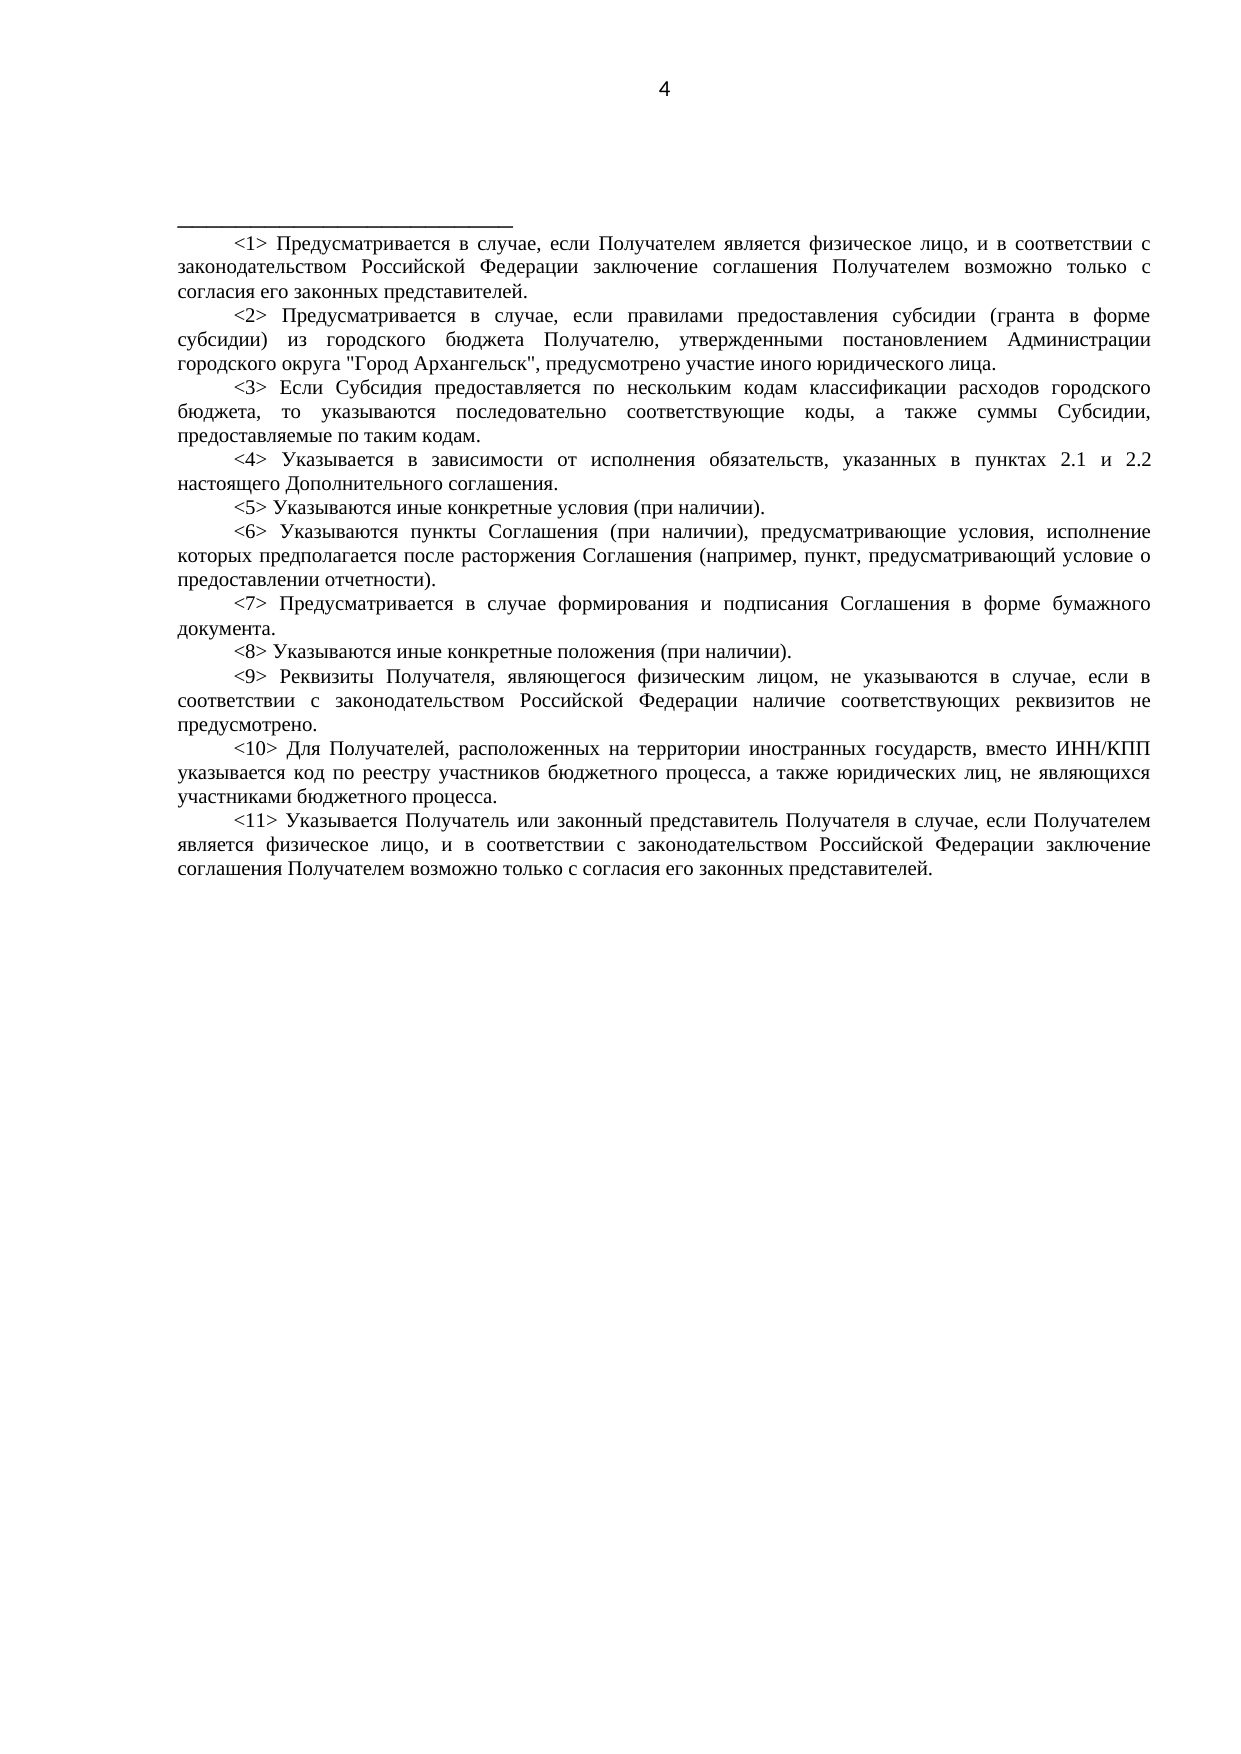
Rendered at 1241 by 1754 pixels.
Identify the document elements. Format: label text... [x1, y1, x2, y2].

text <2> Предусматривается в случае, если правилами предоставления субсидии (гранта в форме субсидии) из городского бюджета Получателю, утвержденными постановлением Администрации городского округа "Город Архангельск", предусмотрено участие иного юридического лица. [177, 303, 1152, 375]
text <9> Реквизиты Получателя, являющегося физическим лицом, не указываются в случае, если в соответствии с законодательством Российской Федерации наличие соответствующих реквизитов не предусмотрено. [177, 663, 1152, 736]
text <6> Указываются пункты Соглашения (при наличии), предусматривающие условия, исполнение которых предполагается после расторжения Соглашения (например, пункт, предусматривающий условие о предоставлении отчетности). [177, 519, 1152, 591]
text <5> Указываются иные конкретные условия (при наличии). [177, 495, 1152, 519]
text <1> Предусматривается в случае, если Получателем является физическое лицо, и в соответствии с законодательством Российской Федерации заключение соглашения Получателем возможно только с согласия его законных представителей. [177, 230, 1152, 303]
text <3> Если Субсидия предоставляется по нескольким кодам классификации расходов городского бюджета, то указываются последовательно соответствующие коды, а также суммы Субсидии, предоставляемые по таким кодам. [177, 375, 1152, 447]
text _______________________ [177, 197, 1152, 230]
text <10> Для Получателей, расположенных на территории иностранных государств, вместо ИНН/КПП указывается код по реестру участников бюджетного процесса, а также юридических лиц, не являющихся участниками бюджетного процесса. [177, 736, 1152, 808]
text <8> Указываются иные конкретные положения (при наличии). [177, 639, 1152, 663]
text <11> Указывается Получатель или законный представитель Получателя в случае, если Получателем является физическое лицо, и в соответствии с законодательством Российской Федерации заключение соглашения Получателем возможно только с согласия его законных представителей. [177, 808, 1152, 880]
text <7> Предусматривается в случае формирования и подписания Соглашения в форме бумажного документа. [177, 591, 1152, 639]
text <4> Указывается в зависимости от исполнения обязательств, указанных в пунктах 2.1 и 2.2 настоящего Дополнительного соглашения. [177, 447, 1152, 495]
